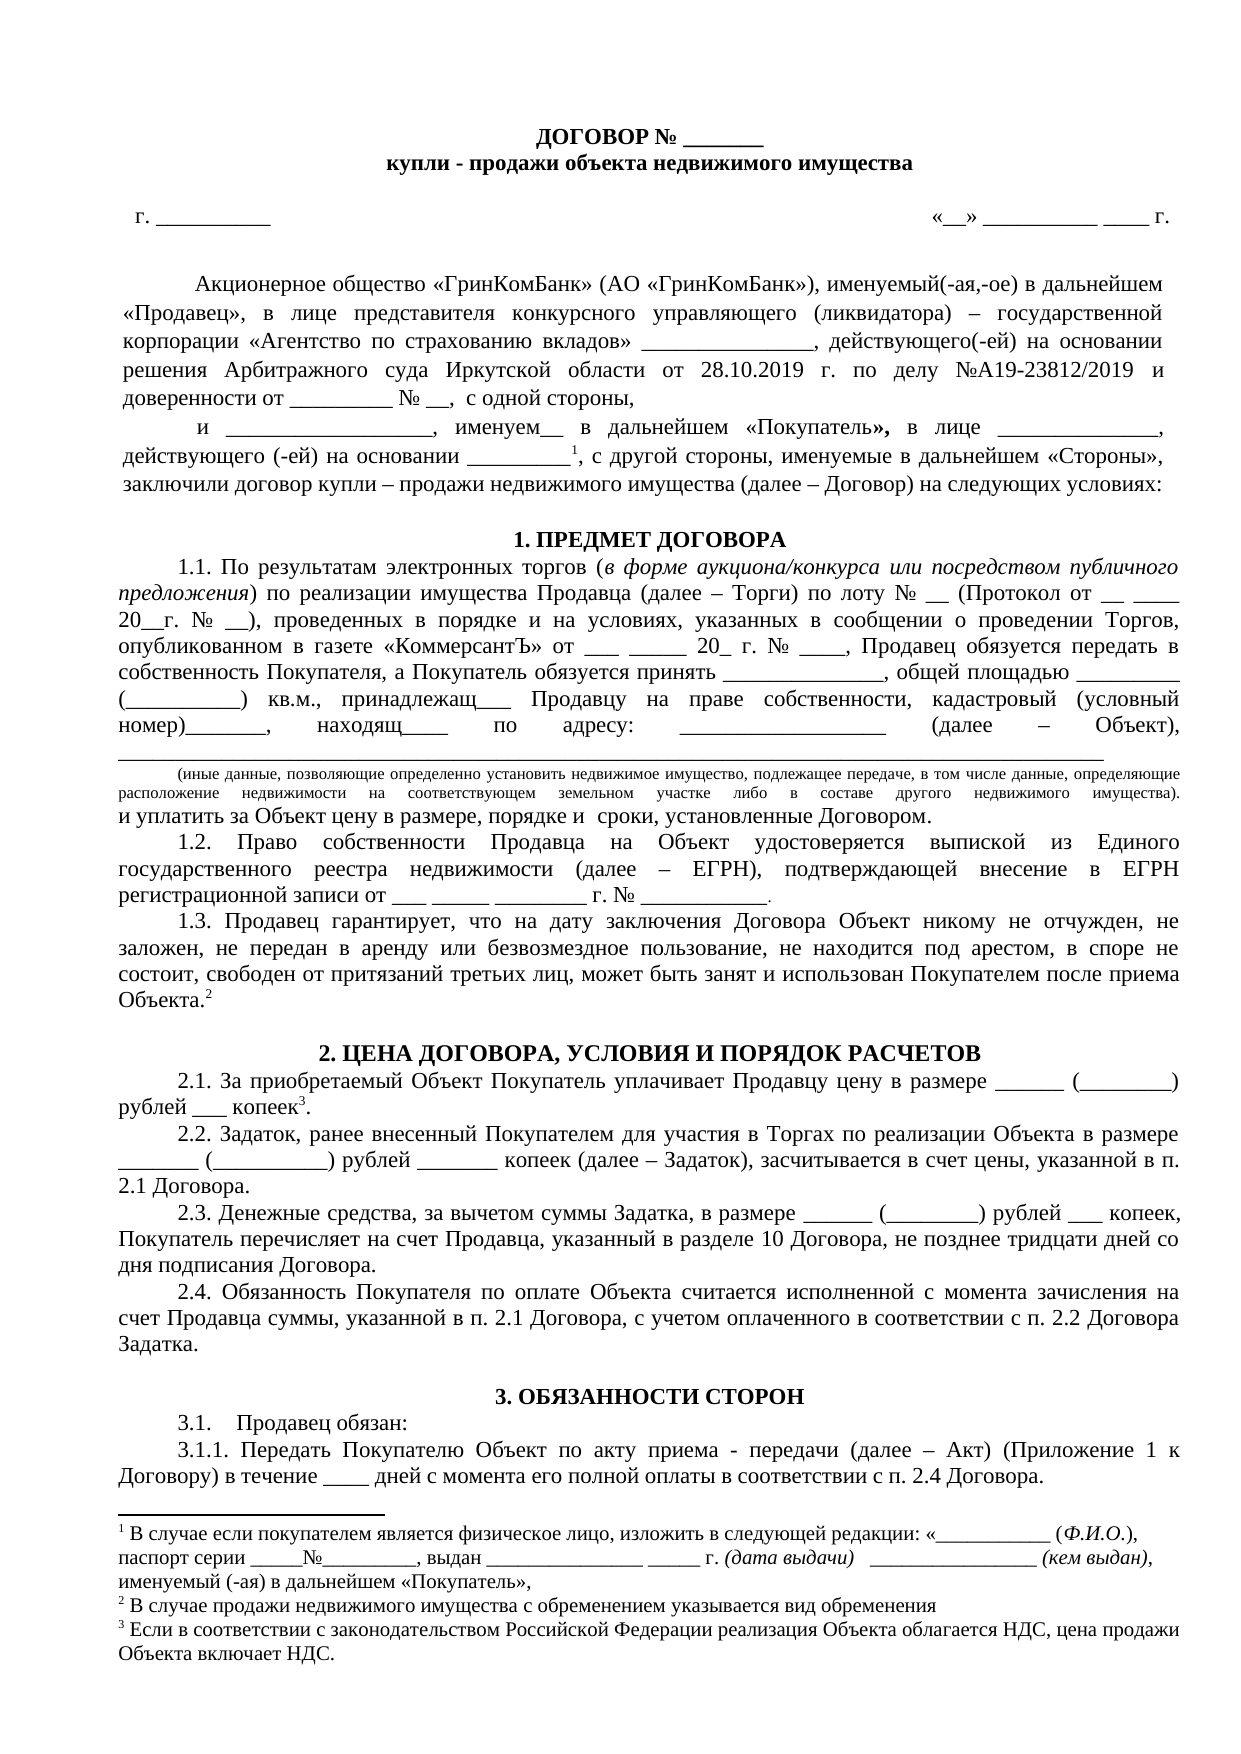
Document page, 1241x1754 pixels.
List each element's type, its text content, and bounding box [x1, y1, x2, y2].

title ДОГОВОР № _______ [118, 123, 1181, 149]
text 1.2. Право собственности Продавца на Объект удостоверяется выпиской из Единого государственного реестра недвижимости (далее – ЕГРН), подтверждающей внесение в ЕГРН регистрационной записи от ___ _____ ________ г. № ___________. [118, 828, 1181, 907]
text 1.1. По результатам электронных торгов (в форме аукциона/конкурса или посредством публичного предложения) по реализации имущества Продавца (далее – Торги) по лоту № __ (Протокол от __ ____ 20__г. № __), проведенных в порядке и на условиях, указанных в сообщении о проведении Торгов, опубликованном в газете «КоммерсантЪ» от ___ _____ 20_ г. № ____, Продавец обязуется передать в собственность Покупателя, а Покупатель обязуется принять ______________, общей площадью _________ (__________) кв.м., принадлежащ___ Продавцу на праве собственности, кадастровый (условный номер)_______, находящ____ по адресу: __________________ (далее – Объект), ______________________________________________________________________________________ [118, 553, 1181, 764]
text 3.1.1. Передать Покупателю Объект по акту приема - передачи (далее – Акт) (Приложение 1 к Договору) в течение ____ дней с момента его полной оплаты в соответствии с п. 2.4 Договора. [118, 1436, 1181, 1488]
text 3. ОБЯЗАННОСТИ СТОРОН [118, 1383, 1181, 1409]
text 2.4. Обязанность Покупателя по оплате Объекта считается исполненной с момента зачисления на счет Продавца суммы, указанной в п. 2.1 Договора, с учетом оплаченного в соответствии с п. 2.2 Договора Задатка. [118, 1278, 1181, 1357]
text 2.2. Задаток, ранее внесенный Покупателем для участия в Торгах по реализации Объекта в размере _______ (__________) рублей _______ копеек (далее – Задаток), засчитывается в счет цены, указанной в п. 2.1 Договора. [118, 1119, 1181, 1199]
text 2.3. Денежные средства, за вычетом суммы Задатка, в размере ______ (________) рублей ___ копеек, Покупатель перечисляет на счет Продавца, указанный в разделе 10 Договора, не позднее тридцати дней со дня подписания Договора. [118, 1199, 1181, 1278]
text 2. ЦЕНА ДОГОВОРА, УСЛОВИЯ И ПОРЯДОК РАСЧЕТОВ [118, 1039, 1181, 1067]
text 1.3. Продавец гарантирует, что на дату заключения Договора Объект никому не отчужден, не заложен, не передан в аренду или безвозмездное пользование, не находится под арестом, в споре не состоит, свободен от притязаний третьих лиц, может быть занят и использован Покупателем после приема Объекта. [118, 907, 1181, 1013]
text 3.1. Продавец обязан: [118, 1409, 1181, 1436]
text (иные данные, позволяющие определенно установить недвижимое имущество, подлежащее передаче, в том числе данные, определяющие расположение недвижимости на соответствующем земельном участке либо в составе другого недвижимого имущества). и уплатить за Объект цену в размере, порядке и сроки, установленные Договором. [118, 764, 1181, 828]
text 1. ПРЕДМЕТ ДОГОВОРА [118, 527, 1181, 553]
text и __________________, именуем__ в дальнейшем «Покупатель», в лице ______________, действующего (-ей) на основании _________, с другой стороны, именуемые в дальнейшем «Стороны», заключили договор купли – продажи недвижимого имущества (далее – Договор) на следующих условиях: [123, 412, 1164, 497]
text Акционерное общество «ГринКомБанк» (АО «ГринКомБанк»), именуемый(-ая,-ое) в дальнейшем «Продавец», в лице представителя конкурсного управляющего (ликвидатора) – государственной корпорации «Агентство по страхованию вкладов» _______________, действующего(-ей) на основании решения Арбитражного суда Иркутской области от 28.10.2019 г. по делу №А19-23812/2019 и доверенности от _________ № __, с одной стороны, [123, 269, 1164, 411]
text 2.1. За приобретаемый Объект Покупатель уплачивает Продавцу цену в размере ______ (________) рублей ___ копеек. [118, 1067, 1181, 1119]
title купли - продажи объекта недвижимого имущества [118, 149, 1181, 176]
table_header «__» __________ ____ г. [605, 202, 1181, 241]
table_header г. __________ [118, 202, 605, 241]
